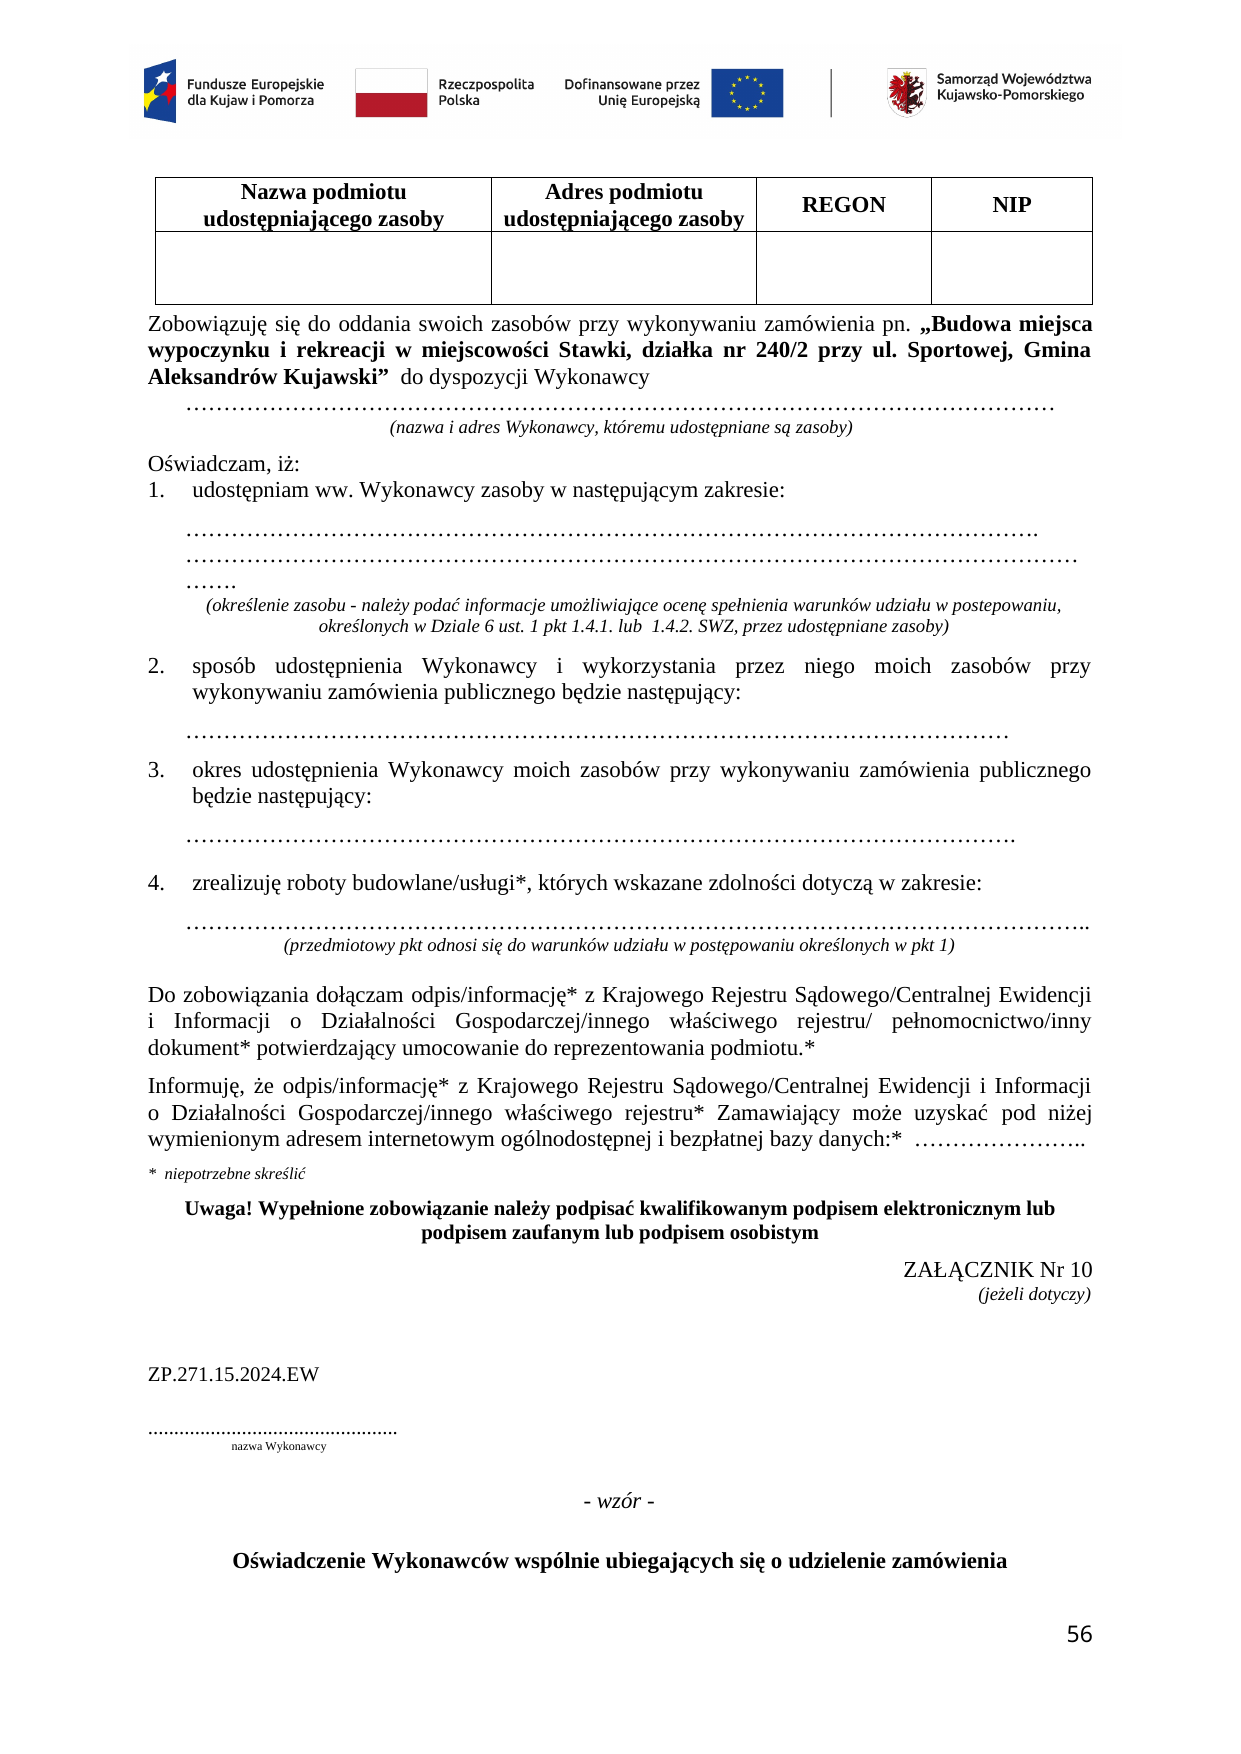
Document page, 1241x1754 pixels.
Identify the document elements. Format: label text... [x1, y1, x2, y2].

text - wzór - [148, 1487, 1093, 1513]
table_header REGON [757, 178, 931, 231]
text Do zobowiązania dołączam odpis/informację* z Krajowego Rejestru Sądowego/Centralnej Ewidencji i Informacji o Działalności Gospodarczej/innego właściwego rejestru/ pełnomocnictwo/inny dokument* potwierdzający umocowanie do reprezentowania podmiotu.* [148, 981, 1093, 1060]
text ………………………………………………………………………………………………. [185, 821, 1093, 847]
text ................................................ [148, 1414, 1093, 1439]
table_cell [156, 232, 491, 304]
table_header Adres podmiotu udostępniającego zasoby [492, 178, 756, 231]
text ……………………………………………………………………………………………………….. [185, 908, 1093, 934]
list udostępniam ww. Wykonawcy zasoby w następującym zakresie: [148, 476, 1093, 502]
text (nazwa i adres Wykonawcy, któremu udostępniane są zasoby) [148, 416, 1093, 437]
text …………………………………………………………………………………………………… [148, 389, 1093, 416]
text (przedmiotowy pkt odnosi się do warunków udziału w postępowaniu określonych w pkt 1) [148, 934, 1093, 956]
table_cell [757, 232, 931, 304]
text nazwa Wykonawcy [148, 1439, 1093, 1463]
text Oświadczam, iż: [148, 449, 1093, 476]
table_cell [492, 232, 756, 304]
text Oświadczenie Wykonawców wspólnie ubiegających się o udzielenie zamówienia [148, 1547, 1093, 1573]
text ZAŁĄCZNIK Nr 10 [148, 1256, 1093, 1283]
table_header Nazwa podmiotu udostępniającego zasoby [156, 178, 491, 231]
picture [128, 44, 1123, 139]
list zrealizuję roboty budowlane/usługi*, których wskazane zdolności dotyczą w zakresie: [148, 869, 1093, 895]
text ………………………………………………………………………………………………….……………………………………………………………………………………………………………. [185, 515, 1093, 594]
text Uwaga! Wypełnione zobowiązanie należy podpisać kwalifikowanym podpisem elektronicznym lub podpisem zaufanym lub podpisem osobistym [148, 1196, 1093, 1244]
table_cell [932, 232, 1092, 304]
text ……………………………………………………………………………………………… [185, 717, 1093, 743]
list okres udostępnienia Wykonawcy moich zasobów przy wykonywaniu zamówienia publicznego będzie następujący: [148, 756, 1093, 809]
text * niepotrzebne skreślić [148, 1164, 1093, 1183]
text Zobowiązuję się do oddania swoich zasobów przy wykonywaniu zamówienia pn. „Budowa miejsca wypoczynku i rekreacji w miejscowości Stawki, działka nr 240/2 przy ul. Sportowej, Gmina Aleksandrów Kujawski” do dyspozycji Wykonawcy [148, 310, 1093, 389]
list sposób udostępnienia Wykonawcy i wykorzystania przez niego moich zasobów przy wykonywaniu zamówienia publicznego będzie następujący: [148, 652, 1093, 704]
text ZP.271.15.2024.EW [148, 1362, 1093, 1386]
text (określenie zasobu - należy podać informacje umożliwiające ocenę spełnienia warunków udziału w postepowaniu, określonych w Dziale 6 ust. 1 pkt 1.4.1. lub 1.4.2. SWZ, przez udostępniane zasoby) [177, 594, 1093, 637]
text (jeżeli dotyczy) [148, 1283, 1093, 1304]
table_header NIP [932, 178, 1092, 231]
text Informuję, że odpis/informację* z Krajowego Rejestru Sądowego/Centralnej Ewidencji i Informacji o Działalności Gospodarczej/innego właściwego rejestru* Zamawiający może uzyskać pod niżej wymienionym adresem internetowym ogólnodostępnej i bezpłatnej bazy danych:* ………………….. [148, 1072, 1093, 1151]
